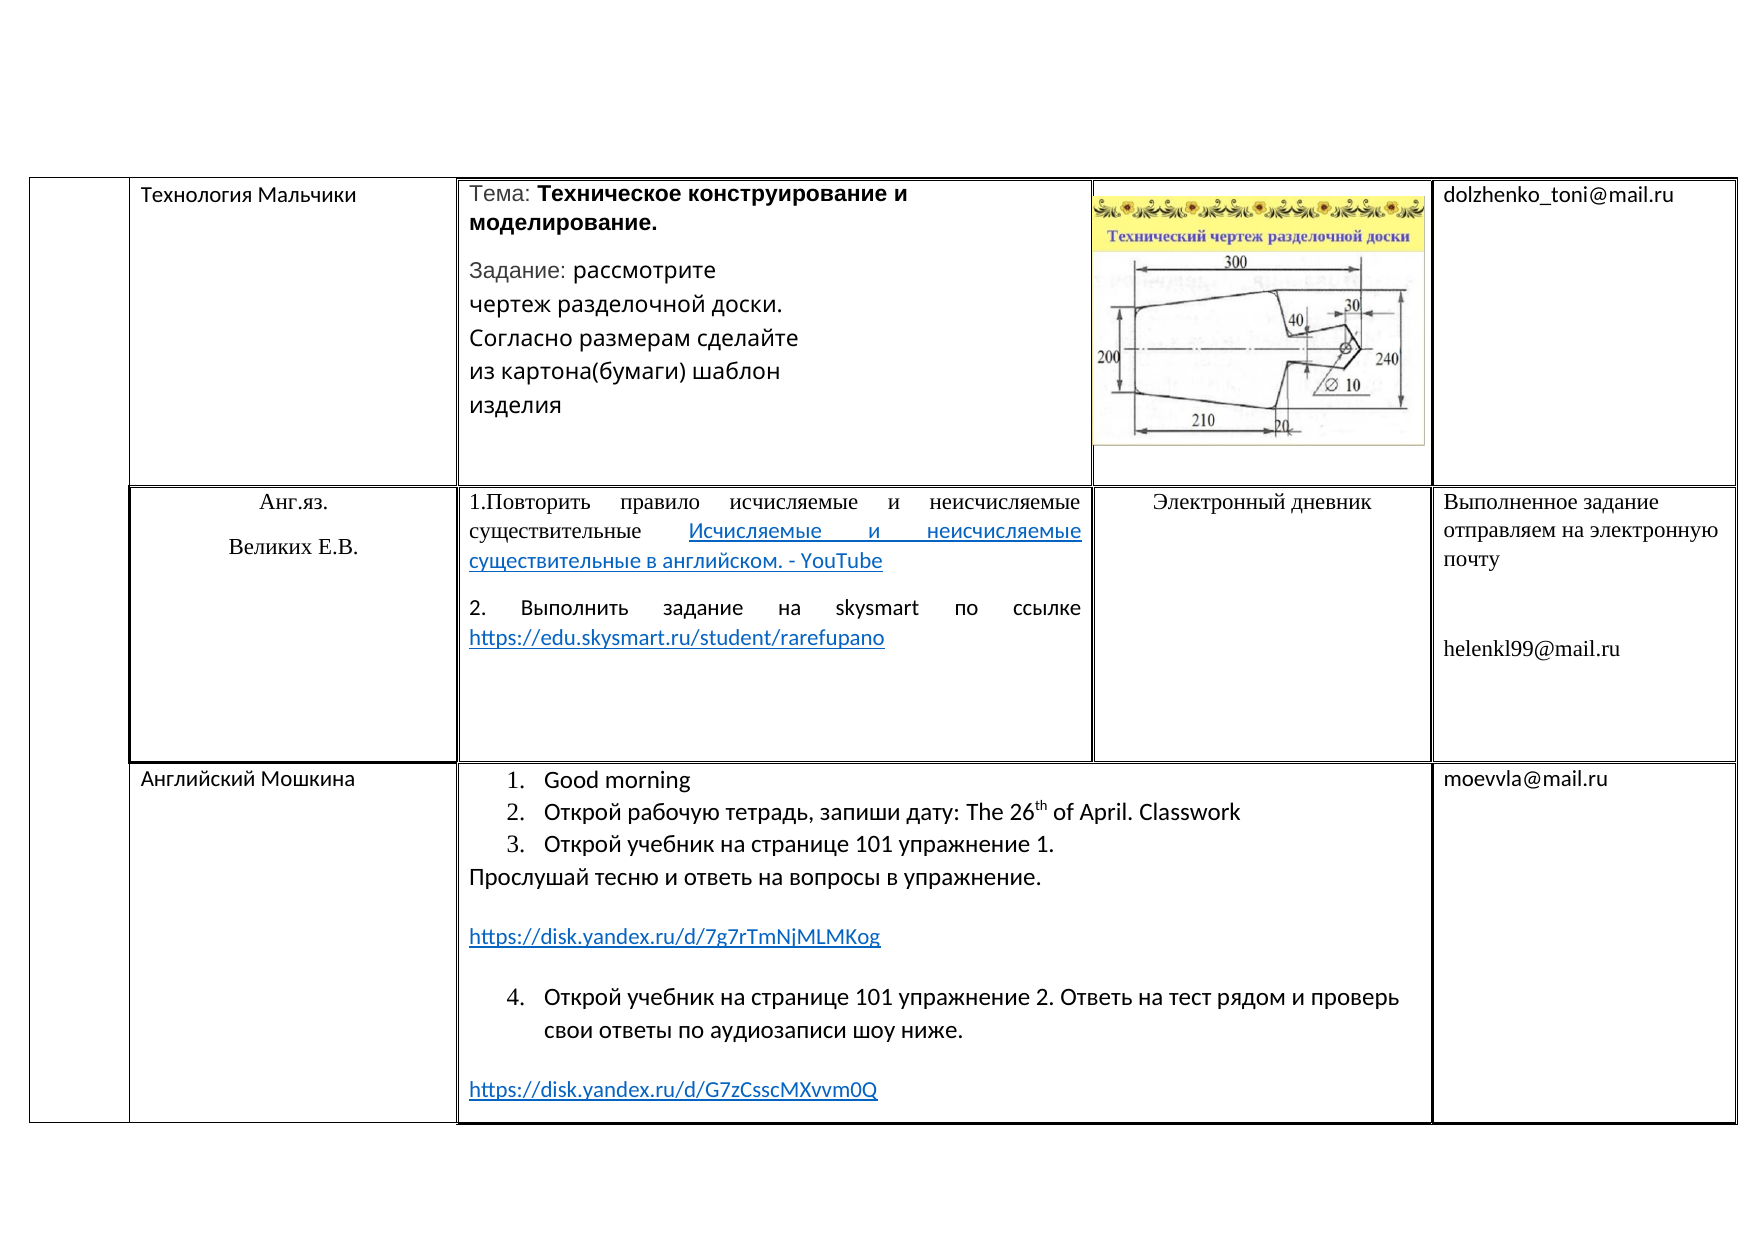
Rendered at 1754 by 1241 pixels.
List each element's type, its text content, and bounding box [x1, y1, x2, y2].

table_cell Тема: Техническое конструирование и моделирование. Задание: рассмотрите чертеж разделочной доски. Согласно размерам сделайте из картона(бумаги) шаблон изделия [459, 181, 1091, 484]
table_cell 1.Повторить правило исчисляемые и неисчисляемые существительные Исчисляемые и неисчисляемые существительные в английском. - YouTube 2. Выполнить задание на skysmart по ссылке https://edu.skysmart.ru/student/rarefupano [460, 488, 1091, 761]
table_cell Good morning Открой рабочую тетрадь, запиши дату: The 26th of April. Classwork Открой учебник на странице 101 упражнение 1. Прослушай тесню и ответь на вопросы в упражнение. https://disk.yandex.ru/d/7g7rTmNjMLMKog Открой учебник на странице 101 упражнение 2. Ответь на тест рядом и проверь свои ответы по аудиозаписи шоу ниже. https://disk.yandex.ru/d/G7zCsscMXvvm0Q [459, 764, 1431, 1122]
table_cell [1094, 181, 1431, 484]
table_cell Английский Мошкина [130, 764, 456, 1122]
table_cell dolzhenko_toni@mail.ru [1434, 181, 1735, 484]
table_cell moevvla@mail.ru [1434, 764, 1735, 1122]
table_cell Технология Мальчики [130, 178, 456, 484]
table_cell Электронный дневник [1095, 488, 1430, 761]
table_cell Выполненное задание отправляем на электронную почту helenkl99@mail.ru [1434, 488, 1735, 761]
picture [1092, 196, 1425, 446]
table_cell Анг.яз. Великих Е.В. [131, 488, 456, 761]
